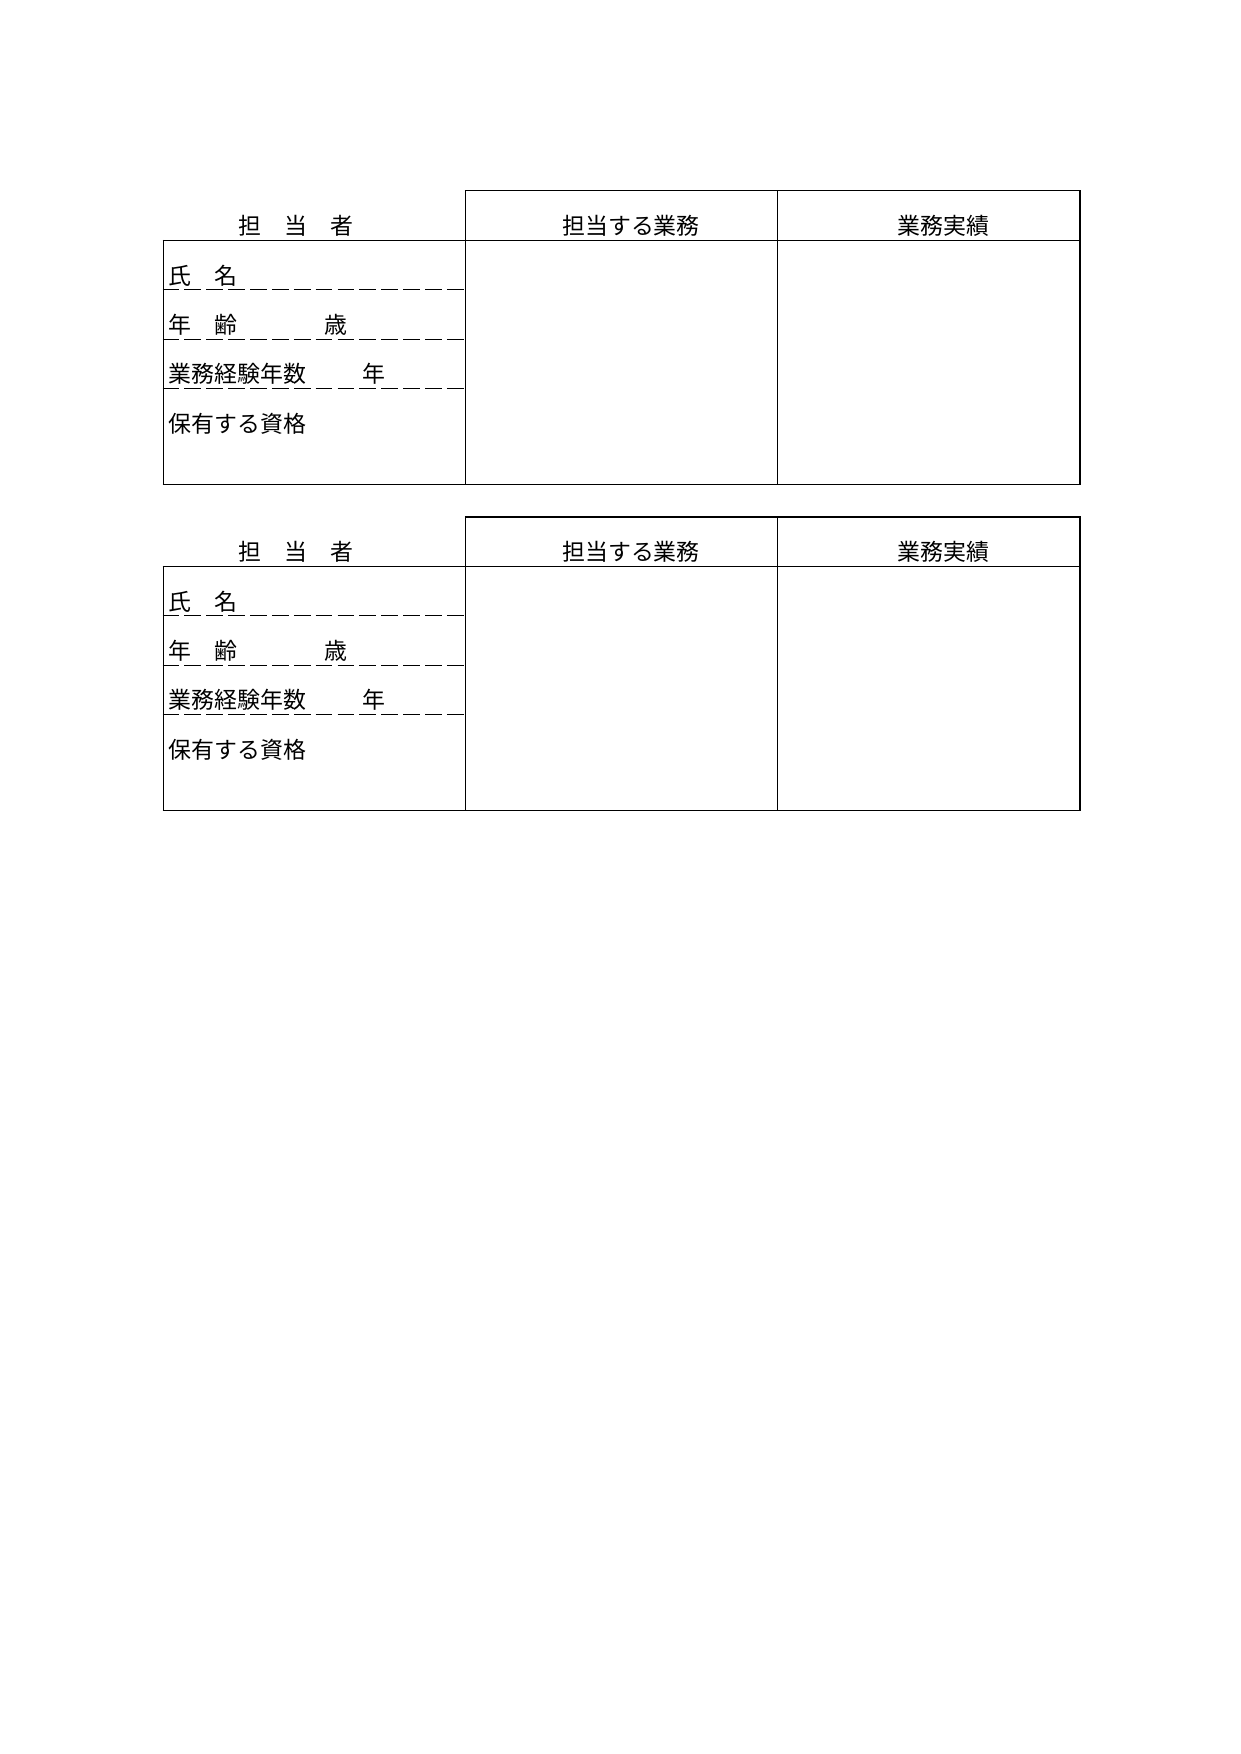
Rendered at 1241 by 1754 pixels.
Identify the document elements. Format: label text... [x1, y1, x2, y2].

table_cell [466, 241, 777, 484]
table_cell 業務経験年数 年 [164, 339, 465, 388]
table_cell [778, 241, 1079, 484]
table_header 業務実績 [778, 518, 1079, 566]
table_header 担当する業務 [466, 518, 777, 566]
table_cell 保有する資格 [164, 388, 465, 484]
table_cell 年 齢 歳 [164, 289, 465, 338]
table_cell 保有する資格 [164, 714, 465, 810]
table_cell [778, 567, 1079, 810]
table_cell 業務経験年数 年 [164, 665, 465, 714]
table_header 担当する業務 [466, 191, 777, 240]
table_cell [466, 567, 777, 810]
table_header 担 当 者 [153, 190, 465, 240]
table_cell 年 齢 歳 [164, 615, 465, 664]
table_header 担 当 者 [153, 516, 465, 566]
table_cell 氏 名 [164, 567, 465, 615]
table_header 業務実績 [778, 191, 1079, 240]
table_cell 氏 名 [164, 241, 465, 289]
